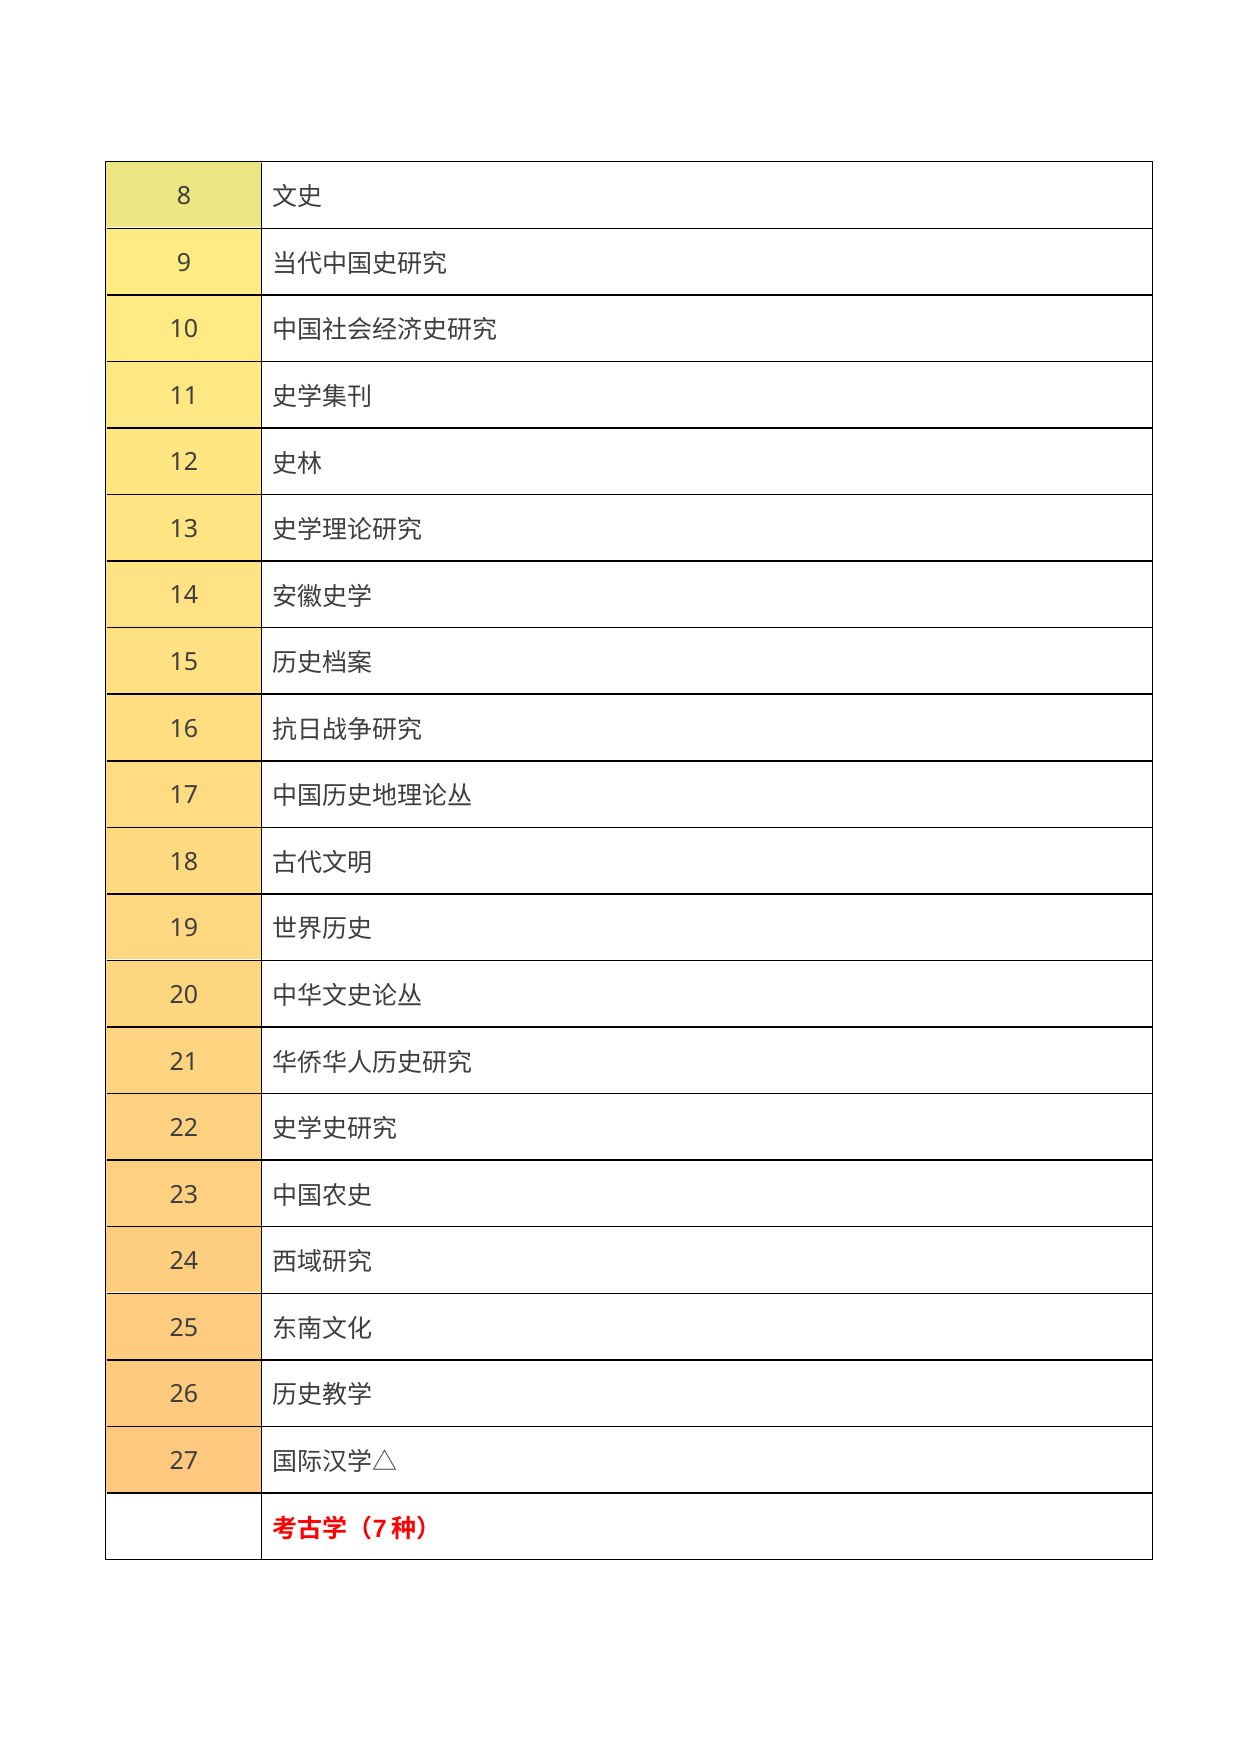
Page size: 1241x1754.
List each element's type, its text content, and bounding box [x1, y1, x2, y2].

table_cell 27 [106, 1427, 261, 1492]
table_cell 26 [106, 1360, 261, 1426]
table_cell 20 [106, 961, 261, 1026]
table_cell 24 [106, 1227, 261, 1292]
table_cell 古代文明 [262, 828, 1152, 893]
table_cell 史学理论研究 [262, 495, 1152, 560]
table_cell 世界历史 [262, 895, 1152, 959]
table_cell 13 [106, 495, 261, 560]
table_cell 中华文史论丛 [262, 961, 1152, 1026]
table_cell 15 [106, 628, 261, 693]
table_cell 东南文化 [262, 1294, 1152, 1359]
table_cell 安徽史学 [262, 562, 1152, 627]
table_cell 华侨华人历史研究 [262, 1028, 1152, 1093]
table_cell 19 [106, 894, 261, 959]
table_cell 16 [106, 694, 261, 760]
table_cell 历史档案 [262, 628, 1152, 693]
table_cell 西域研究 [262, 1227, 1152, 1292]
table_cell 11 [106, 362, 261, 427]
table_cell 文史 [262, 162, 1152, 227]
table_cell 历史教学 [262, 1361, 1152, 1426]
table_cell 21 [106, 1027, 261, 1093]
table_cell 22 [106, 1094, 261, 1159]
table_cell 史学集刊 [262, 362, 1152, 427]
table_cell 23 [106, 1160, 261, 1226]
table_cell 12 [106, 428, 261, 494]
table_cell 抗日战争研究 [262, 695, 1152, 760]
table_cell 史学史研究 [262, 1094, 1152, 1159]
table_cell 14 [106, 561, 261, 627]
table_cell 当代中国史研究 [262, 229, 1152, 294]
table_cell 中国农史 [262, 1161, 1152, 1226]
table_cell 9 [106, 229, 261, 294]
table_cell 中国历史地理论丛 [262, 762, 1152, 826]
table_cell 中国社会经济史研究 [262, 296, 1152, 361]
table_cell 8 [106, 162, 261, 227]
table_cell 国际汉学△ [262, 1427, 1152, 1492]
table_cell 25 [106, 1294, 261, 1359]
table_cell 17 [106, 761, 261, 826]
table_cell 史林 [262, 429, 1152, 494]
table_cell 考古学（7种） [262, 1494, 1152, 1559]
table_cell 18 [106, 828, 261, 893]
table_cell [106, 1493, 261, 1559]
table_cell 10 [106, 295, 261, 361]
